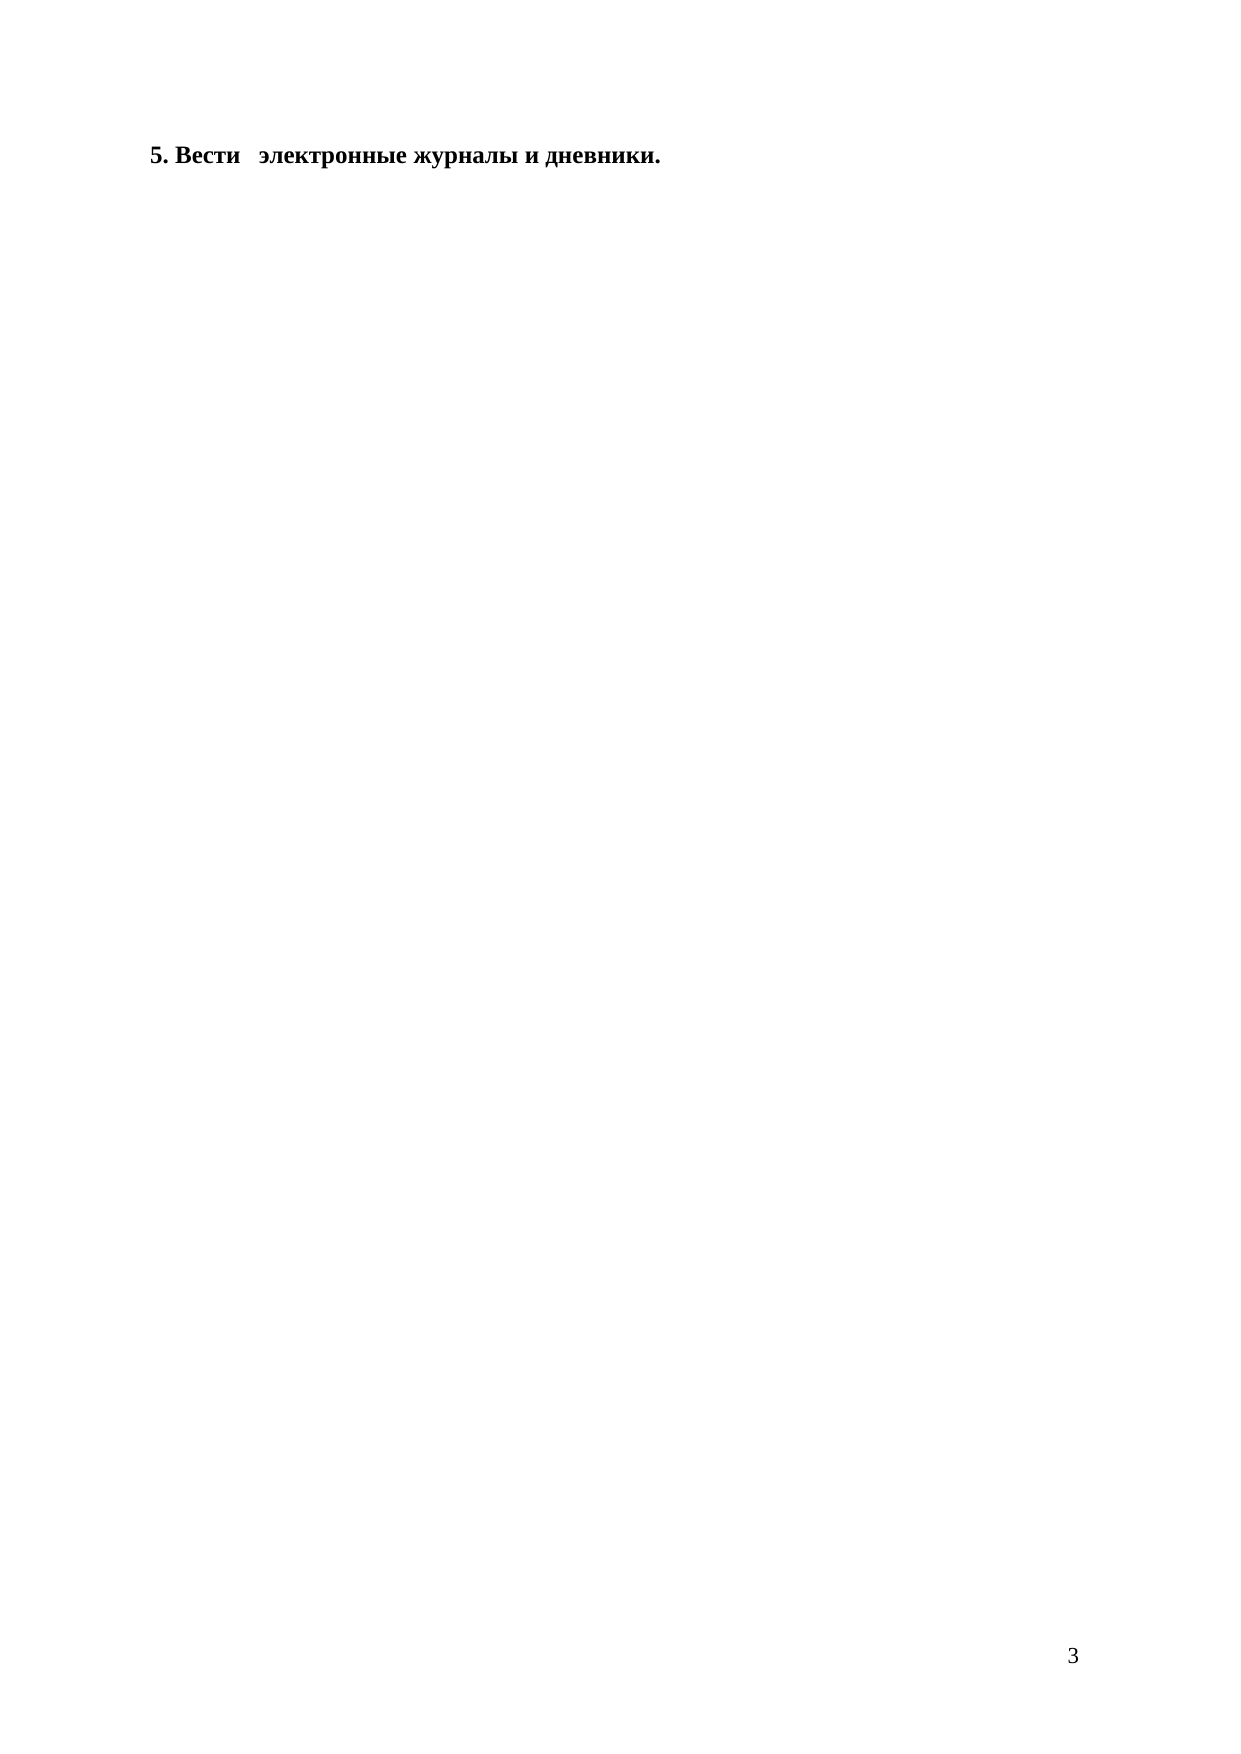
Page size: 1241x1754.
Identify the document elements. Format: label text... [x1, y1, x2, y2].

subtitle Вести электронные журналы и дневники. [150, 140, 1240, 168]
